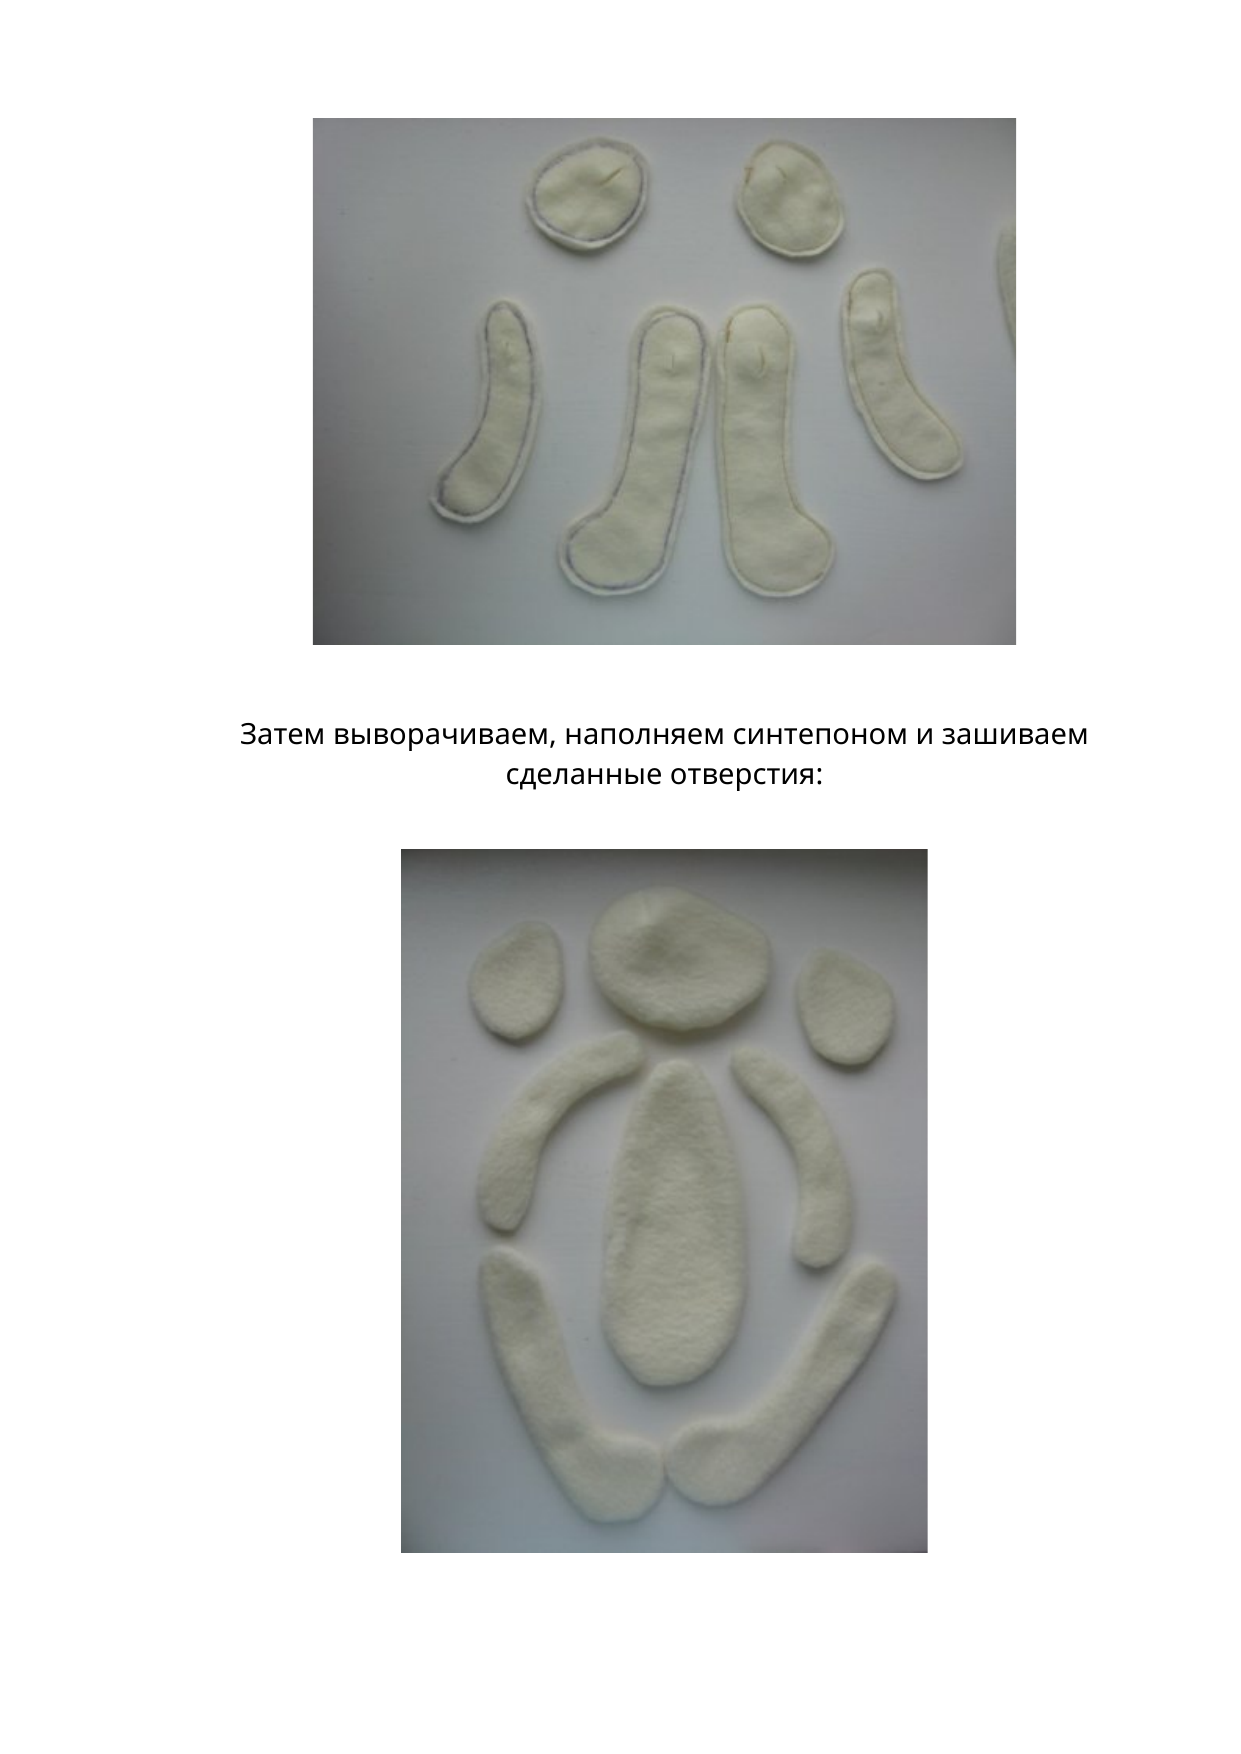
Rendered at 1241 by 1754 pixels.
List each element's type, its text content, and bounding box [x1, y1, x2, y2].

text Затем выворачиваем, наполняем синтепоном и зашиваем сделанные отверстия: [177, 645, 1152, 793]
picture [401, 849, 928, 1553]
picture [312, 118, 1017, 645]
